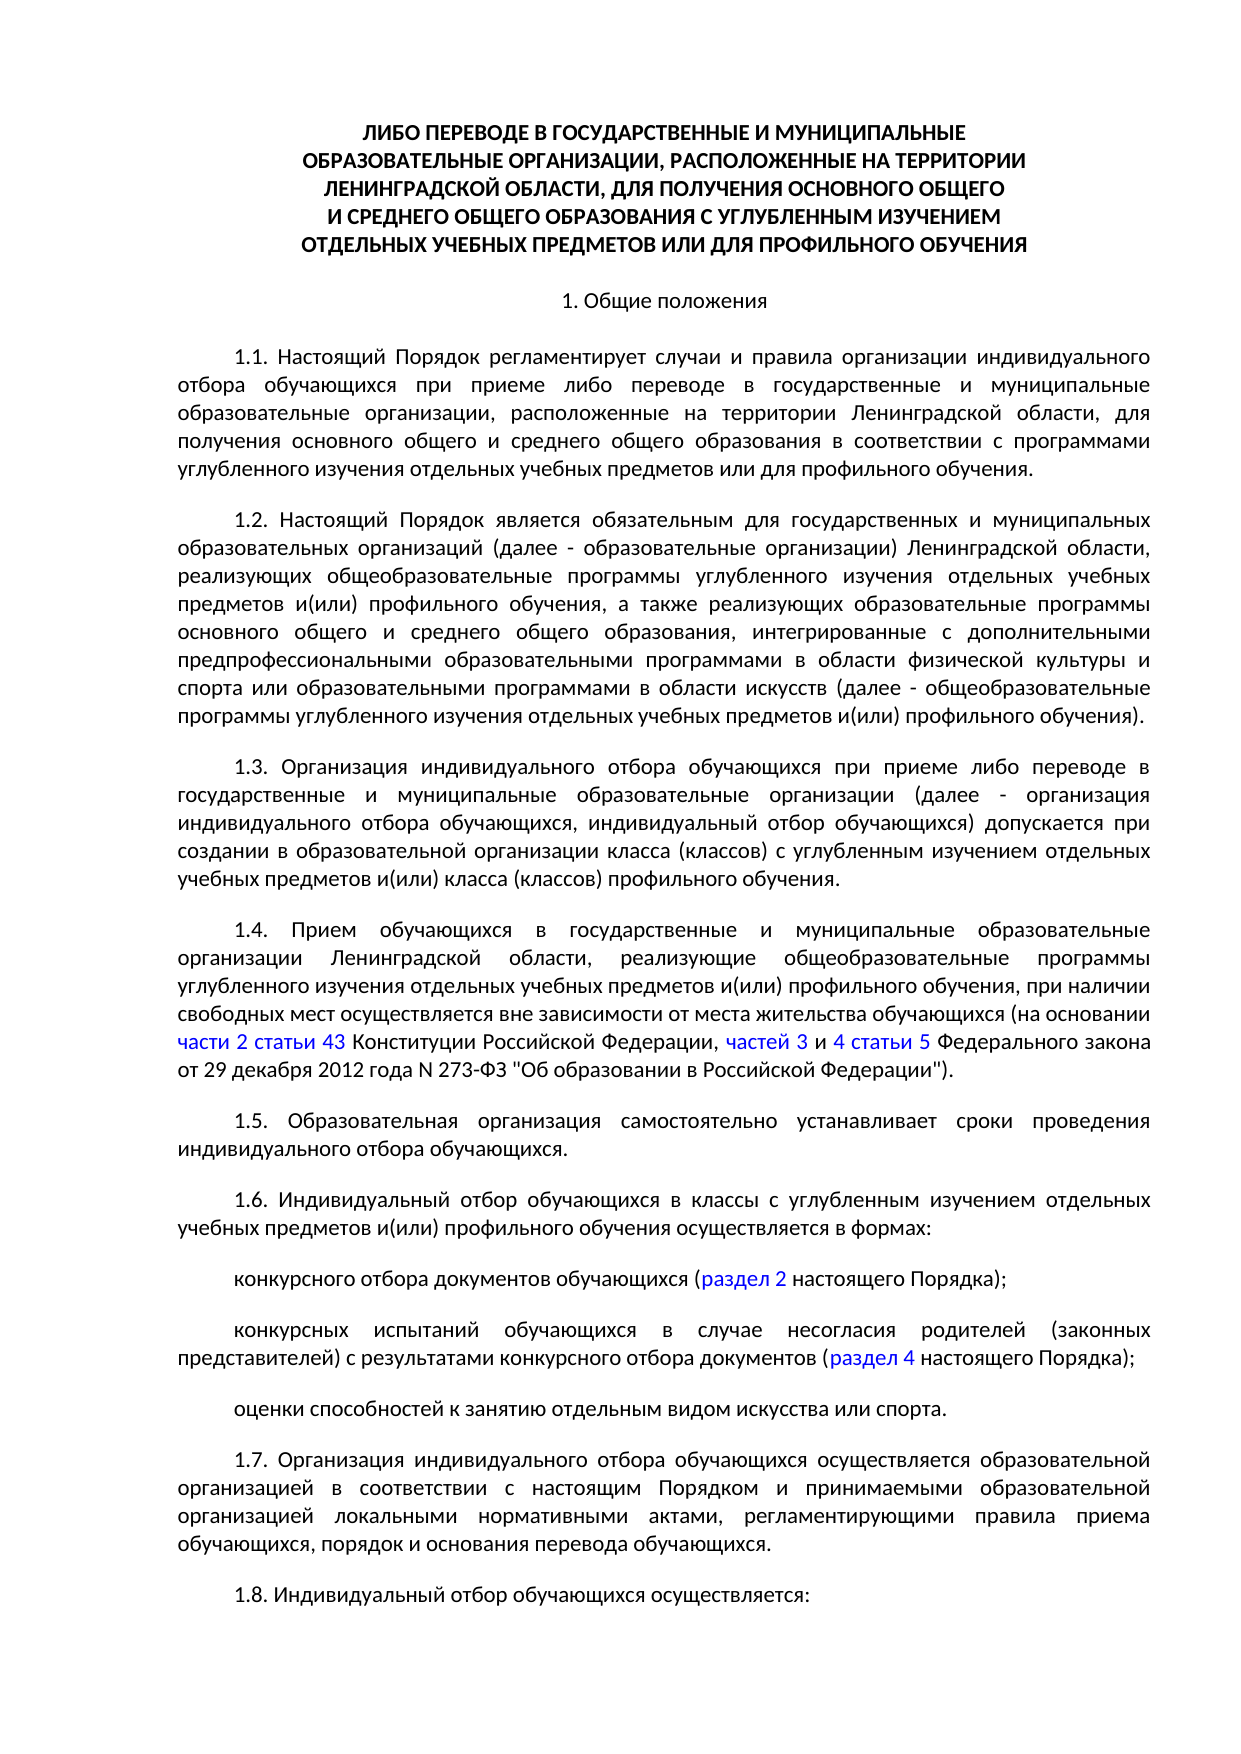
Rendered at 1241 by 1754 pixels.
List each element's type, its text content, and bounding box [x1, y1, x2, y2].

title ЛИБО ПЕРЕВОДЕ В ГОСУДАРСТВЕННЫЕ И МУНИЦИПАЛЬНЫЕ [177, 118, 1152, 146]
text конкурсного отбора документов обучающихся (раздел 2 настоящего Порядка); [177, 1264, 1152, 1292]
text конкурсных испытаний обучающихся в случае несогласия родителей (законных представителей) с результатами конкурсного отбора документов (раздел 4 настоящего Порядка); [177, 1315, 1152, 1371]
title ОБРАЗОВАТЕЛЬНЫЕ ОРГАНИЗАЦИИ, РАСПОЛОЖЕННЫЕ НА ТЕРРИТОРИИ [177, 146, 1152, 174]
text 1.8. Индивидуальный отбор обучающихся осуществляется: [177, 1580, 1152, 1608]
text 1.6. Индивидуальный отбор обучающихся в классы с углубленным изучением отдельных учебных предметов и(или) профильного обучения осуществляется в формах: [177, 1185, 1152, 1241]
text 1. Общие положения [177, 286, 1152, 314]
title И СРЕДНЕГО ОБЩЕГО ОБРАЗОВАНИЯ С УГЛУБЛЕННЫМ ИЗУЧЕНИЕМ [177, 202, 1152, 230]
text оценки способностей к занятию отдельным видом искусства или спорта. [177, 1394, 1152, 1422]
text 1.3. Организация индивидуального отбора обучающихся при приеме либо переводе в государственные и муниципальные образовательные организации (далее - организация индивидуального отбора обучающихся, индивидуальный отбор обучающихся) допускается при создании в образовательной организации класса (классов) с углубленным изучением отдельных учебных предметов и(или) класса (классов) профильного обучения. [177, 752, 1152, 892]
title ОТДЕЛЬНЫХ УЧЕБНЫХ ПРЕДМЕТОВ ИЛИ ДЛЯ ПРОФИЛЬНОГО ОБУЧЕНИЯ [177, 230, 1152, 258]
text 1.2. Настоящий Порядок является обязательным для государственных и муниципальных образовательных организаций (далее - образовательные организации) Ленинградской области, реализующих общеобразовательные программы углубленного изучения отдельных учебных предметов и(или) профильного обучения, а также реализующих образовательные программы основного общего и среднего общего образования, интегрированные с дополнительными предпрофессиональными образовательными программами в области физической культуры и спорта или образовательными программами в области искусств (далее - общеобразовательные программы углубленного изучения отдельных учебных предметов и(или) профильного обучения). [177, 505, 1152, 729]
title ЛЕНИНГРАДСКОЙ ОБЛАСТИ, ДЛЯ ПОЛУЧЕНИЯ ОСНОВНОГО ОБЩЕГО [177, 174, 1152, 202]
text 1.4. Прием обучающихся в государственные и муниципальные образовательные организации Ленинградской области, реализующие общеобразовательные программы углубленного изучения отдельных учебных предметов и(или) профильного обучения, при наличии свободных мест осуществляется вне зависимости от места жительства обучающихся (на основании части 2 статьи 43 Конституции Российской Федерации, частей 3 и 4 статьи 5 Федерального закона от 29 декабря 2012 года N 273-ФЗ "Об образовании в Российской Федерации"). [177, 915, 1152, 1083]
text 1.1. Настоящий Порядок регламентирует случаи и правила организации индивидуального отбора обучающихся при приеме либо переводе в государственные и муниципальные образовательные организации, расположенные на территории Ленинградской области, для получения основного общего и среднего общего образования в соответствии с программами углубленного изучения отдельных учебных предметов или для профильного обучения. [177, 342, 1152, 482]
text 1.7. Организация индивидуального отбора обучающихся осуществляется образовательной организацией в соответствии с настоящим Порядком и принимаемыми образовательной организацией локальными нормативными актами, регламентирующими правила приема обучающихся, порядок и основания перевода обучающихся. [177, 1445, 1152, 1557]
text 1.5. Образовательная организация самостоятельно устанавливает сроки проведения индивидуального отбора обучающихся. [177, 1106, 1152, 1162]
